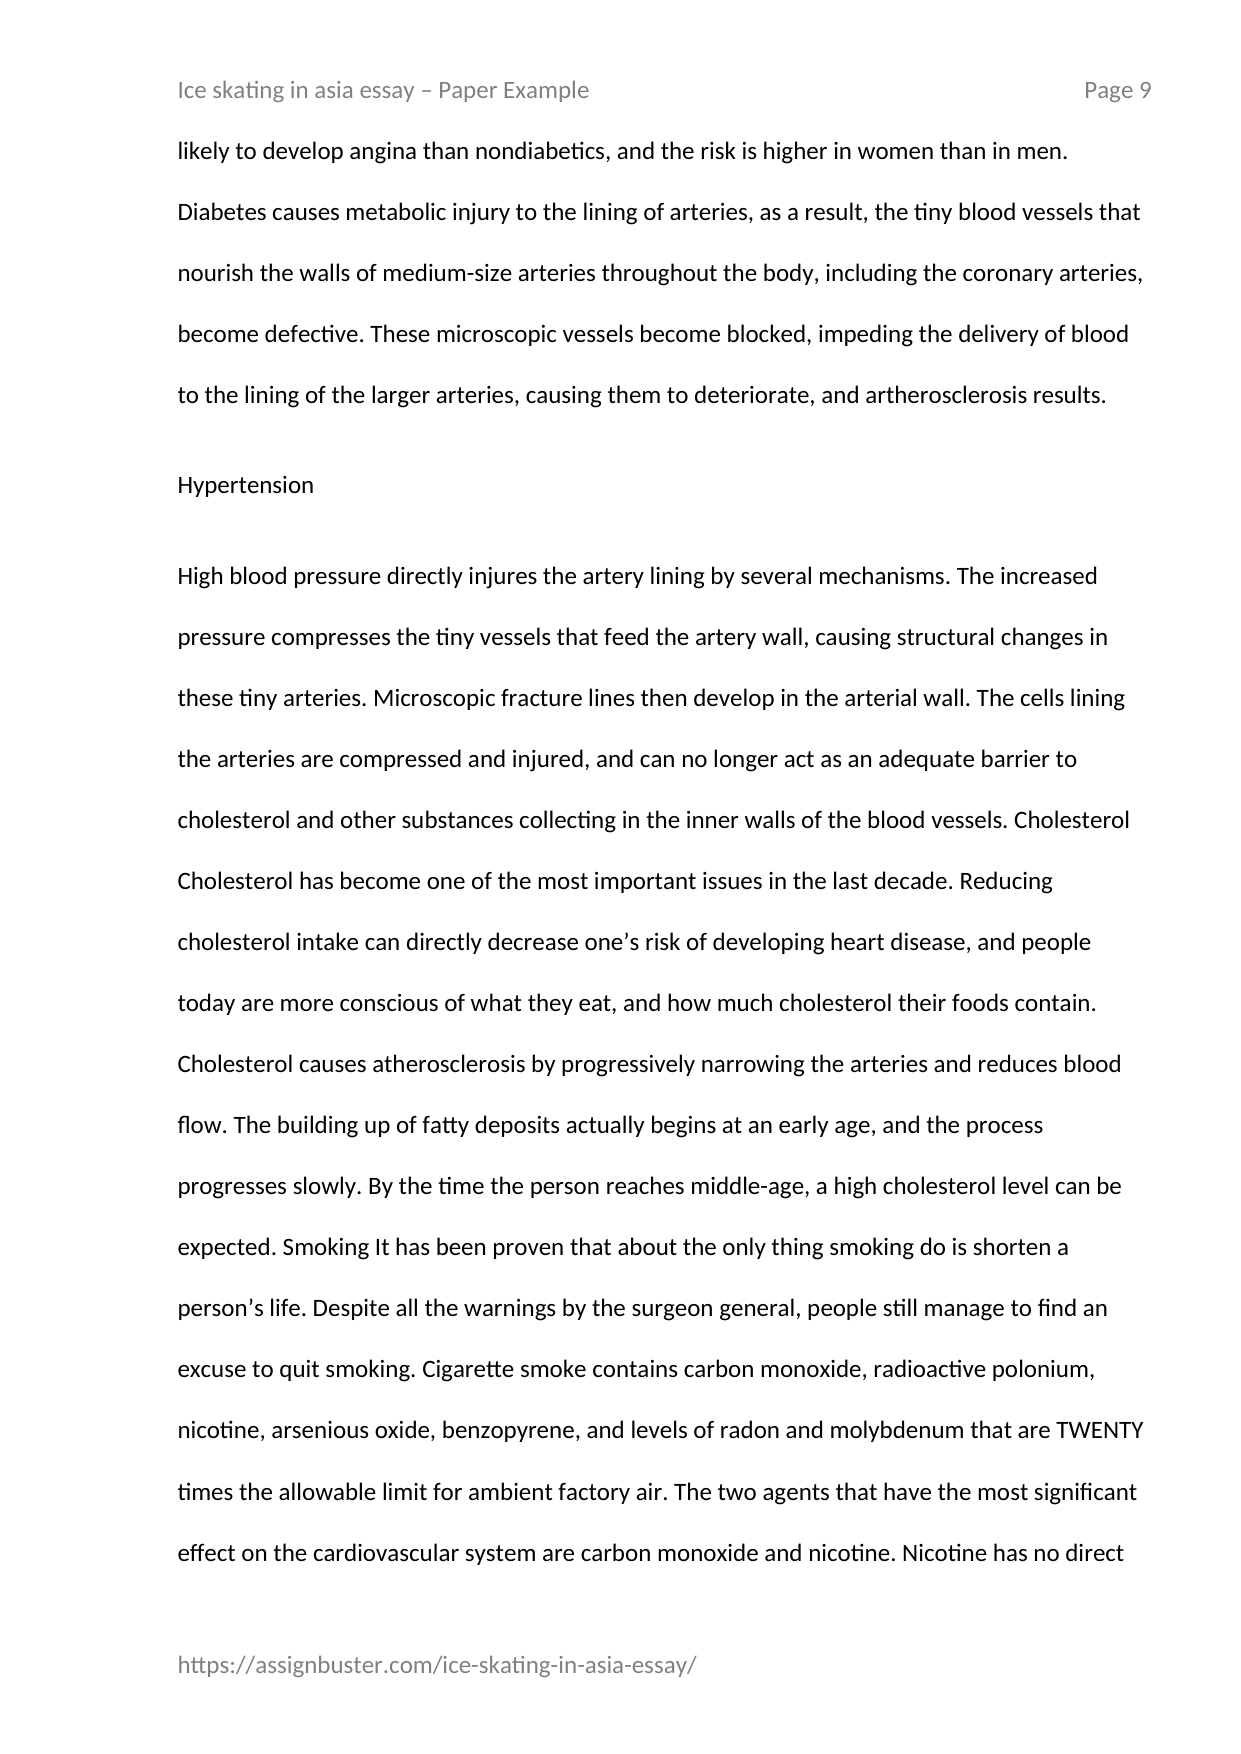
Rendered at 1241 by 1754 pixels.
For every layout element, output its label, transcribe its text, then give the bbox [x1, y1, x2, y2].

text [177, 560, 1152, 1567]
text Hypertension [177, 469, 1152, 500]
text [177, 135, 1152, 409]
